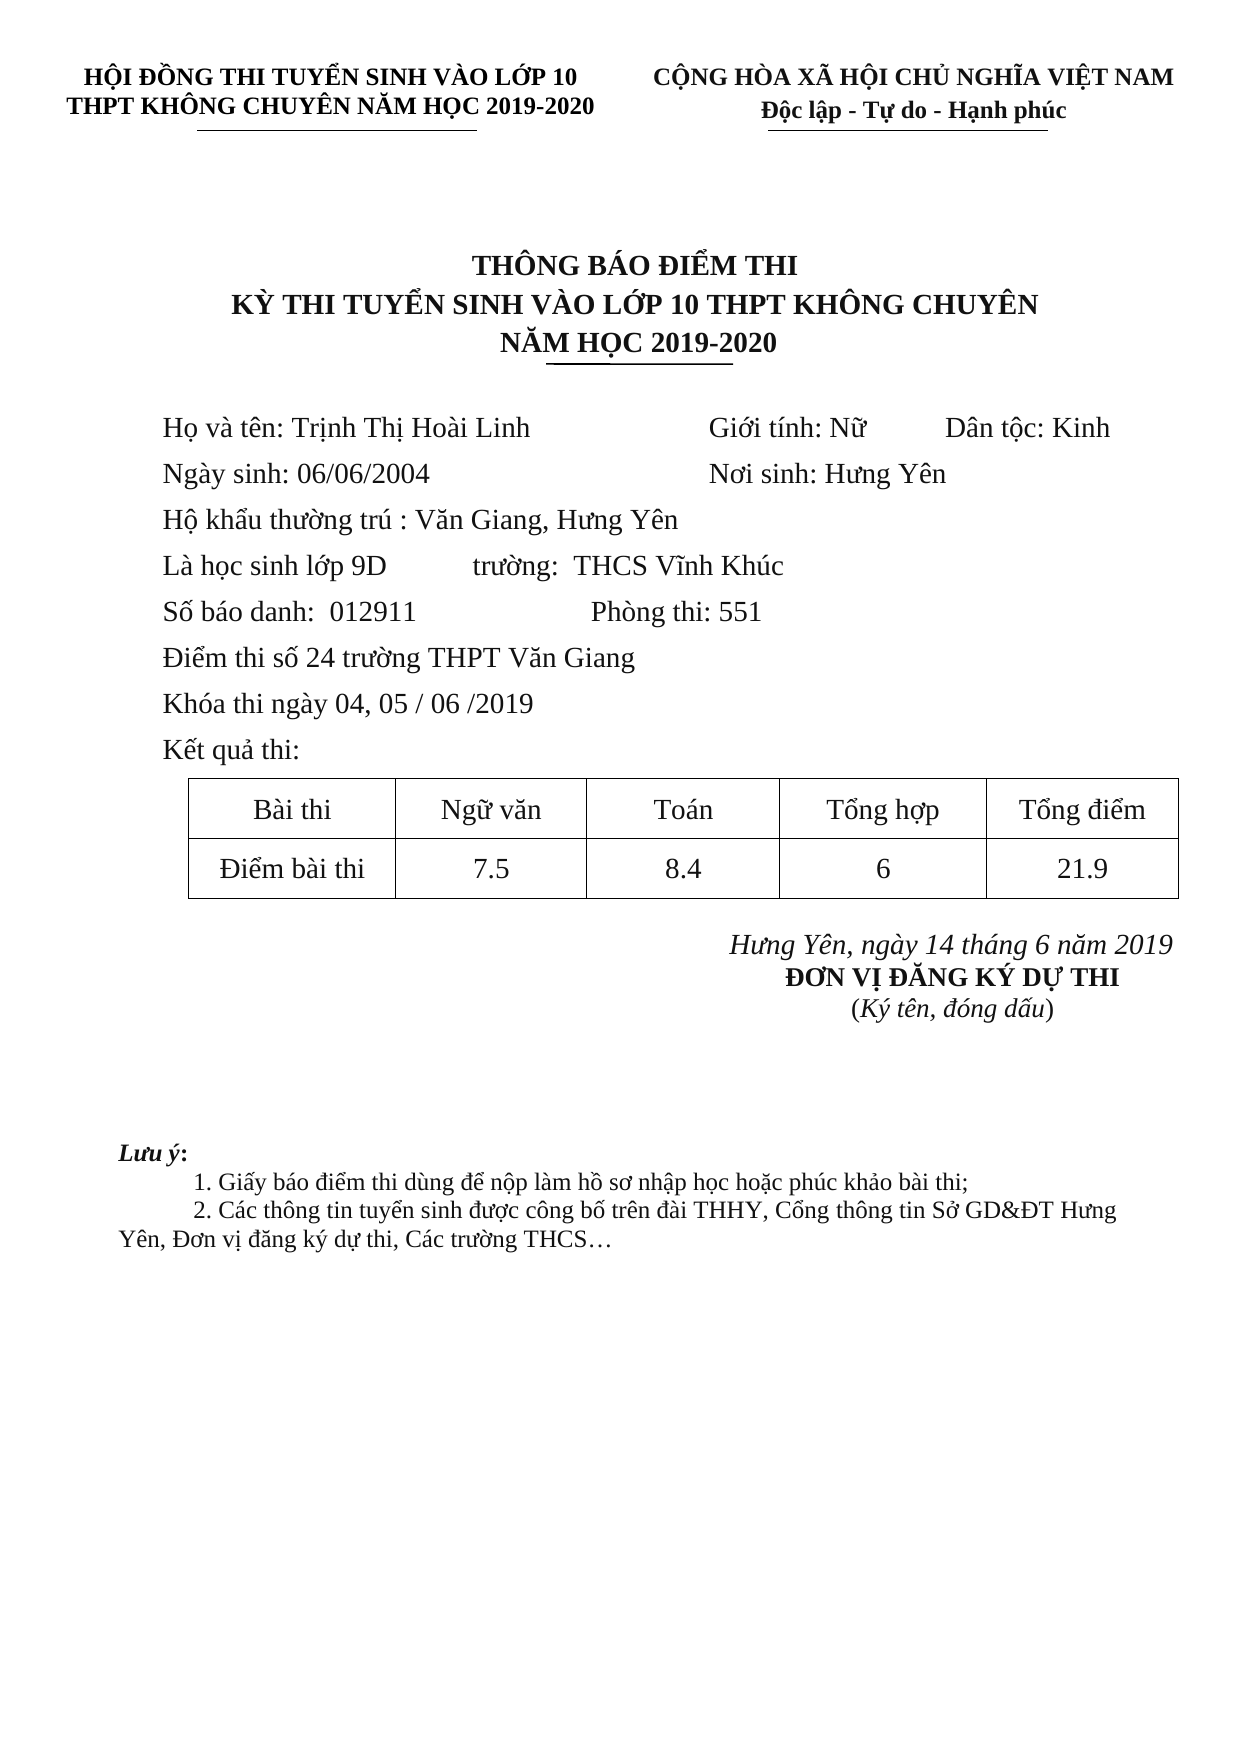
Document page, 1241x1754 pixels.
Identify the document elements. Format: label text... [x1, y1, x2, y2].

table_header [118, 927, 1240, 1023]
text Điểm thi số 24 trường THPT Văn Giang [118, 640, 1152, 674]
text NĂM HỌC 2019-2020 [118, 325, 1152, 359]
text Lưu ý: [118, 1138, 1152, 1167]
text Khóa thi ngày 04, 05 / 06 /2019 [118, 686, 1152, 720]
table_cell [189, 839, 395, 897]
text Là học sinh lớp 9D trường: THCS Vĩnh Khúc [118, 548, 1152, 582]
text KỲ THI TUYỂN SINH VÀO LỚP 10 THPT KHÔNG CHUYÊN [118, 287, 1152, 320]
text Ngày sinh: 06/06/2004 Nơi sinh: Hưng Yên [118, 456, 1152, 489]
text 1. Giấy báo điểm thi dùng để nộp làm hồ sơ nhập học hoặc phúc khảo bài thi; [118, 1167, 1152, 1196]
text 2. Các thông tin tuyển sinh được công bố trên đài THHY, Cổng thông tin Sở GD&ĐT Hưng Yên, Đơn vị đăng ký dự thi, Các trường THCS… [118, 1196, 1152, 1253]
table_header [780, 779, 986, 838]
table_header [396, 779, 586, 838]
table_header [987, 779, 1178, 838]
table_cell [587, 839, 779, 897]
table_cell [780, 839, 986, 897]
text Họ và tên: Trịnh Thị Hoài Linh Giới tính: Nữ Dân tộc: Kinh [118, 410, 1152, 443]
text Hộ khẩu thường trú : Văn Giang, Hưng Yên [118, 502, 1152, 536]
text THÔNG BÁO ĐIỂM THI [118, 248, 1152, 282]
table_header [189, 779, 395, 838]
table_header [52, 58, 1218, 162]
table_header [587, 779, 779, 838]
text Kết quả thi: [118, 732, 1152, 766]
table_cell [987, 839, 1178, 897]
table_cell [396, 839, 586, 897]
text Số báo danh: 012911 Phòng thi: 551 [118, 594, 1152, 628]
